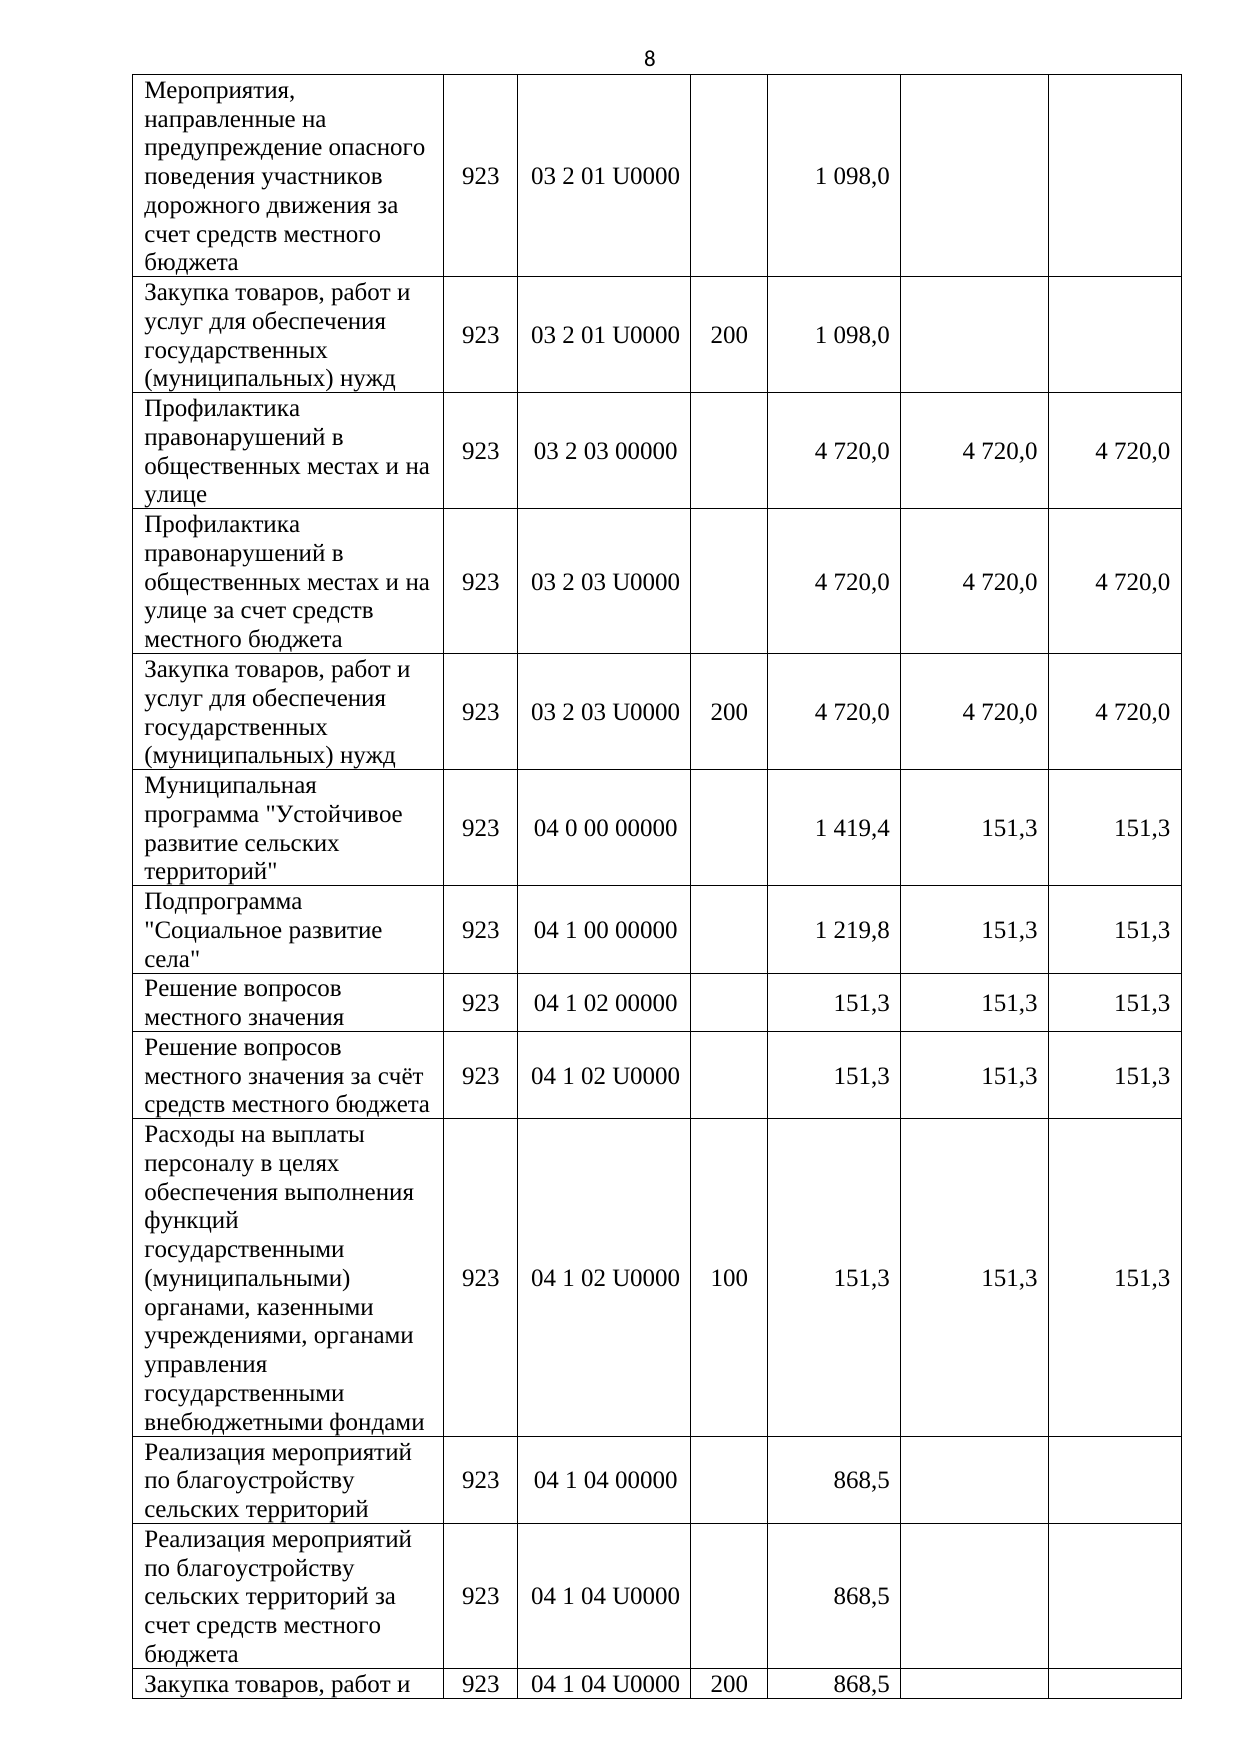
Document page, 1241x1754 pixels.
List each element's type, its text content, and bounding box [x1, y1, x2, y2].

table_cell 868,5 [768, 1669, 900, 1697]
table_cell 4 720,0 [768, 393, 900, 508]
table_cell 1 098,0 [768, 75, 900, 276]
table_cell 151,3 [901, 974, 1048, 1031]
table_cell [901, 75, 1048, 276]
table_cell 04 1 00 00000 [518, 886, 690, 972]
table_cell 4 720,0 [768, 654, 900, 769]
table_cell [691, 75, 767, 276]
table_cell 200 [691, 277, 767, 392]
table_cell 1 419,4 [768, 770, 900, 885]
table_cell 923 [444, 75, 517, 276]
table_cell [901, 277, 1048, 392]
table_cell Расходы на выплаты персоналу в целях обеспечения выполнения функций государственными (муниципальными) органами, казенными учреждениями, органами управления государственными внебюджетными фондами [133, 1119, 443, 1436]
table_cell [901, 1437, 1048, 1523]
table_cell [1049, 277, 1181, 392]
table_cell 151,3 [1049, 886, 1181, 972]
table_cell [691, 393, 767, 508]
table_cell [691, 1437, 767, 1523]
table_cell 1 219,8 [768, 886, 900, 972]
table_cell 151,3 [1049, 974, 1181, 1031]
table_cell 151,3 [901, 770, 1048, 885]
table_cell [691, 974, 767, 1031]
table_cell 04 1 02 U0000 [518, 1119, 690, 1436]
table_cell 4 720,0 [1049, 654, 1181, 769]
table_cell 151,3 [768, 1032, 900, 1118]
table_cell 151,3 [768, 974, 900, 1031]
table_cell 151,3 [901, 1119, 1048, 1436]
table_cell Закупка товаров, работ и услуг для обеспечения государственных (муниципальных) нужд [133, 654, 443, 769]
table_cell 151,3 [1049, 770, 1181, 885]
table_cell 923 [444, 886, 517, 972]
table_cell [691, 1032, 767, 1118]
table_cell Реализация мероприятий по благоустройству сельских территорий [133, 1437, 443, 1523]
table_cell 923 [444, 1032, 517, 1118]
table_cell 151,3 [1049, 1119, 1181, 1436]
table_cell 923 [444, 654, 517, 769]
table_cell 868,5 [768, 1524, 900, 1668]
table_cell 4 720,0 [1049, 393, 1181, 508]
table_cell [1049, 75, 1181, 276]
table_cell 1 098,0 [768, 277, 900, 392]
table_cell 4 720,0 [768, 509, 900, 653]
table_cell Подпрограмма "Социальное развитие села" [133, 886, 443, 972]
table_cell 04 1 04 U0000 [518, 1669, 690, 1697]
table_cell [133, 1669, 443, 1697]
table_cell [691, 886, 767, 972]
table_cell 151,3 [901, 1032, 1048, 1118]
table_cell 03 2 03 U0000 [518, 509, 690, 653]
table_cell Профилактика правонарушений в общественных местах и на улице [133, 393, 443, 508]
table_cell 4 720,0 [901, 509, 1048, 653]
table_cell 151,3 [768, 1119, 900, 1436]
table_cell 03 2 03 U0000 [518, 654, 690, 769]
table_cell [1049, 1669, 1181, 1697]
table_cell 868,5 [768, 1437, 900, 1523]
table_cell 923 [444, 770, 517, 885]
table_cell Реализация мероприятий по благоустройству сельских территорий за счет средств местного бюджета [133, 1524, 443, 1668]
table_cell 03 2 03 00000 [518, 393, 690, 508]
table_cell [1049, 1437, 1181, 1523]
table_cell 923 [444, 277, 517, 392]
table_cell 923 [444, 1669, 517, 1697]
table_cell Муниципальная программа "Устойчивое развитие сельских территорий" [133, 770, 443, 885]
table_cell Профилактика правонарушений в общественных местах и на улице за счет средств местного бюджета [133, 509, 443, 653]
table_cell 04 0 00 00000 [518, 770, 690, 885]
table_cell 923 [444, 509, 517, 653]
table_cell 04 1 04 U0000 [518, 1524, 690, 1668]
table_cell 923 [444, 1119, 517, 1436]
table_cell [691, 1524, 767, 1668]
table_cell 200 [691, 654, 767, 769]
table_cell 03 2 01 U0000 [518, 75, 690, 276]
table_cell [901, 1669, 1048, 1697]
table_cell 151,3 [901, 886, 1048, 972]
table_cell 04 1 02 00000 [518, 974, 690, 1031]
table_cell [901, 1524, 1048, 1668]
table_cell 200 [691, 1669, 767, 1697]
table_cell 4 720,0 [1049, 509, 1181, 653]
table_cell 923 [444, 393, 517, 508]
table_cell 04 1 02 U0000 [518, 1032, 690, 1118]
table_cell [1049, 1524, 1181, 1668]
table_cell 4 720,0 [901, 393, 1048, 508]
table_cell 923 [444, 1524, 517, 1668]
table_cell 4 720,0 [901, 654, 1048, 769]
table_cell [691, 509, 767, 653]
table_cell Решение вопросов местного значения за счёт средств местного бюджета [133, 1032, 443, 1118]
table_cell 923 [444, 974, 517, 1031]
table_cell 03 2 01 U0000 [518, 277, 690, 392]
table_cell Решение вопросов местного значения [133, 974, 443, 1031]
table_cell Мероприятия, направленные на предупреждение опасного поведения участников дорожного движения за счет средств местного бюджета [133, 75, 443, 276]
table_cell 151,3 [1049, 1032, 1181, 1118]
table_cell [691, 770, 767, 885]
table_cell 923 [444, 1437, 517, 1523]
table_cell 04 1 04 00000 [518, 1437, 690, 1523]
table_cell 100 [691, 1119, 767, 1436]
table_cell Закупка товаров, работ и услуг для обеспечения государственных (муниципальных) нужд [133, 277, 443, 392]
